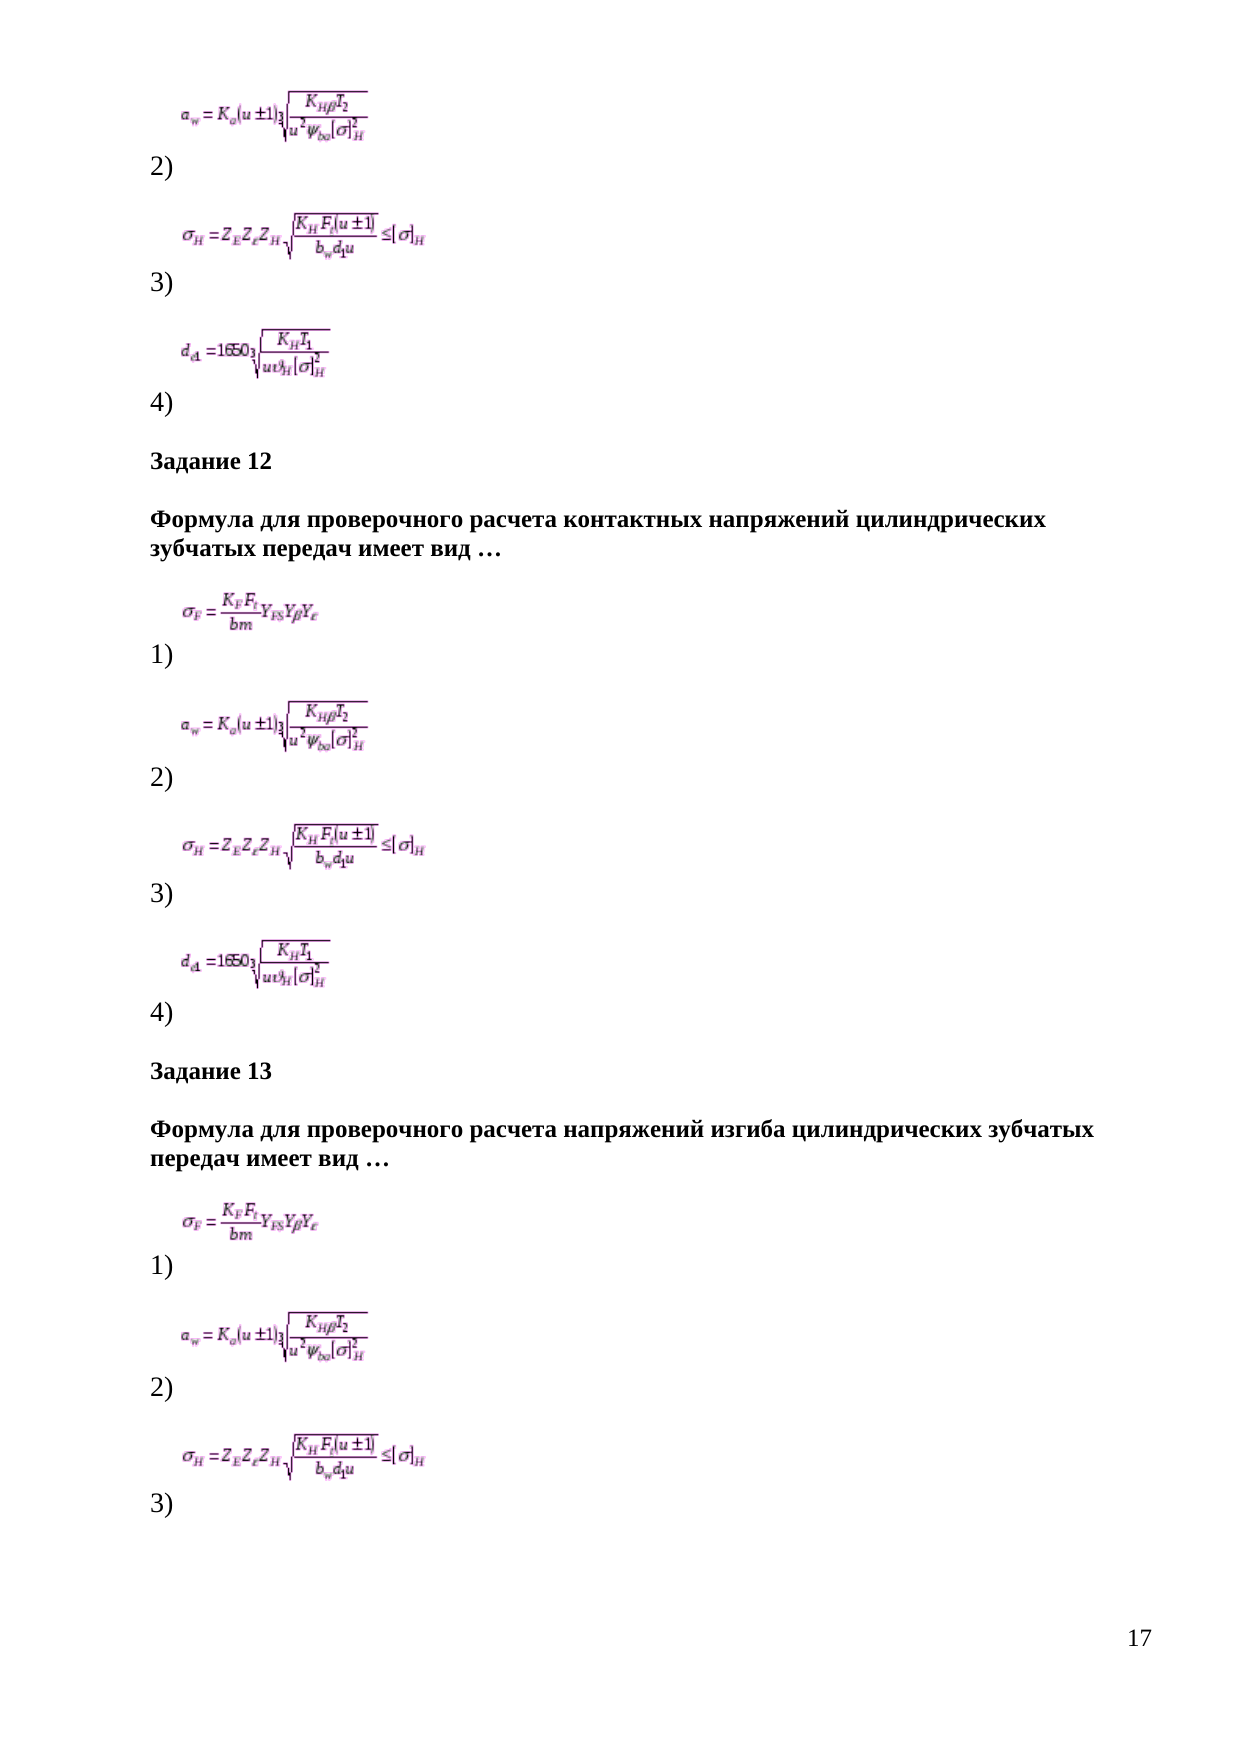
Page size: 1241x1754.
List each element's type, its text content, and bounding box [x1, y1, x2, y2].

text 3) [150, 1432, 1152, 1518]
picture [180, 88, 373, 147]
picture [180, 1431, 429, 1484]
picture [180, 821, 429, 873]
picture [180, 210, 429, 263]
text Задание 12 [150, 446, 1152, 475]
text 4) [150, 327, 1152, 417]
picture [180, 1309, 373, 1367]
text 3) [150, 821, 1152, 908]
text 1) [150, 591, 1152, 670]
text Формула для проверочного расчета контактных напряжений цилиндрических зубчатых передач имеет вид … [150, 504, 1152, 562]
picture [180, 590, 320, 635]
text 1) [150, 1201, 1152, 1280]
text 4) [150, 937, 1152, 1027]
text 2) [150, 699, 1152, 792]
text 2) [150, 1309, 1152, 1402]
picture [180, 937, 334, 992]
picture [180, 698, 373, 757]
text Формула для проверочного расчета напряжений изгиба цилиндрических зубчатых передач имеет вид … [150, 1114, 1152, 1172]
text 2) [150, 89, 1152, 182]
text 3) [150, 211, 1152, 298]
picture [180, 1200, 320, 1245]
picture [180, 326, 334, 382]
text Задание 13 [150, 1056, 1152, 1085]
